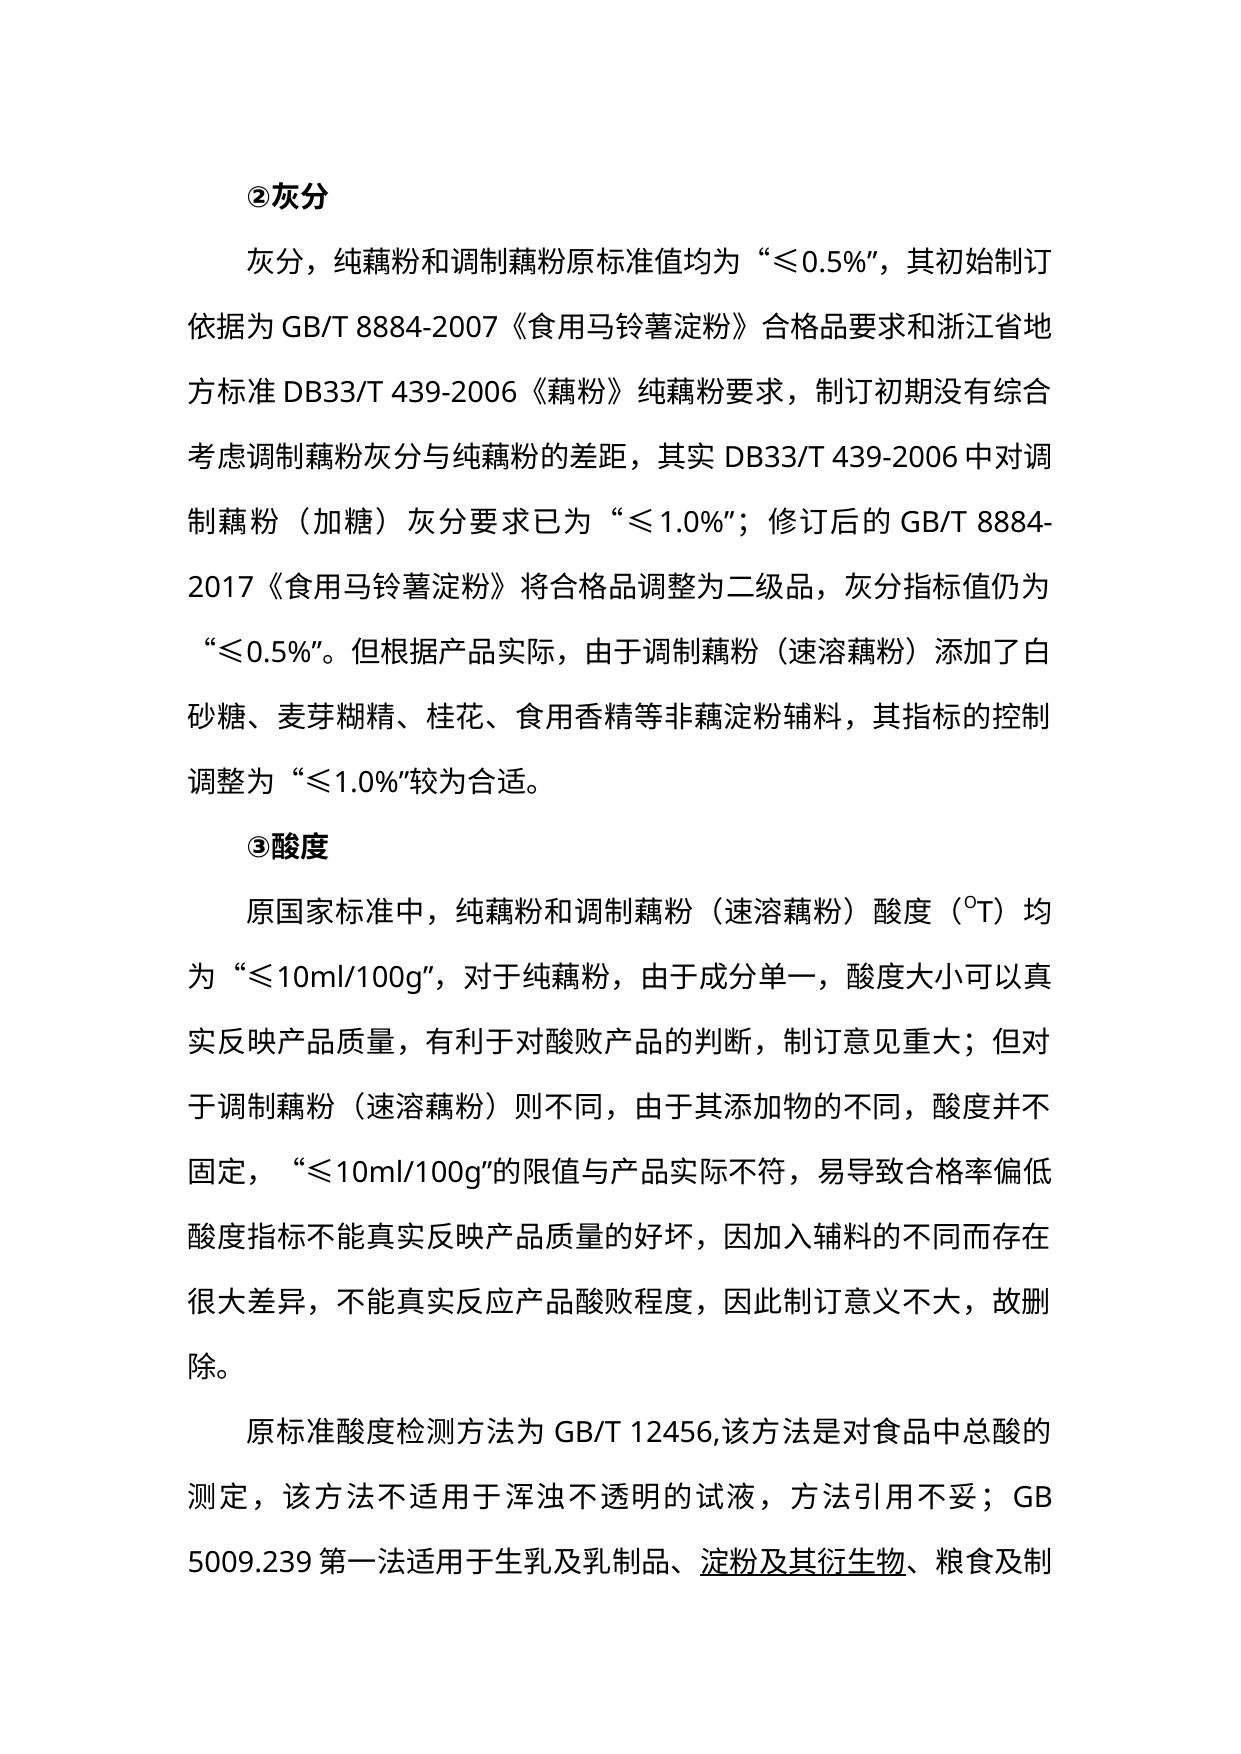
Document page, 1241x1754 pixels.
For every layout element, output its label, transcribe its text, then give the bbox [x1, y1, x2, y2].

text ②灰分 [187, 162, 1053, 227]
text ③酸度 [187, 812, 1053, 877]
text 灰分，纯藕粉和调制藕粉原标准值均为“≤0.5%”，其初始制订依据为GB/T 8884-2007《食用马铃薯淀粉》合格品要求和浙江省地方标准DB33/T 439-2006《藕粉》纯藕粉要求，制订初期没有综合考虑调制藕粉灰分与纯藕粉的差距，其实DB33/T 439-2006中对调制藕粉（加糖）灰分要求已为“≤1.0%”；修订后的GB/T 8884-2017《食用马铃薯淀粉》将合格品调整为二级品，灰分指标值仍为“≤0.5%”。但根据产品实际，由于调制藕粉（速溶藕粉）添加了白砂糖、麦芽糊精、桂花、食用香精等非藕淀粉辅料，其指标的控制调整为“≤1.0%”较为合适。 [187, 227, 1053, 812]
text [187, 1397, 1053, 1592]
text 原国家标准中，纯藕粉和调制藕粉（速溶藕粉）酸度（OT）均为“≤10ml/100g”，对于纯藕粉，由于成分单一，酸度大小可以真实反映产品质量，有利于对酸败产品的判断，制订意见重大；但对于调制藕粉（速溶藕粉）则不同，由于其添加物的不同，酸度并不固定，“≤10ml/100g”的限值与产品实际不符，易导致合格率偏低，酸度指标不能真实反映产品质量的好坏，因加入辅料的不同而存在很大差异，不能真实反应产品酸败程度，因此制订意义不大，故删除。 [187, 877, 1053, 1397]
